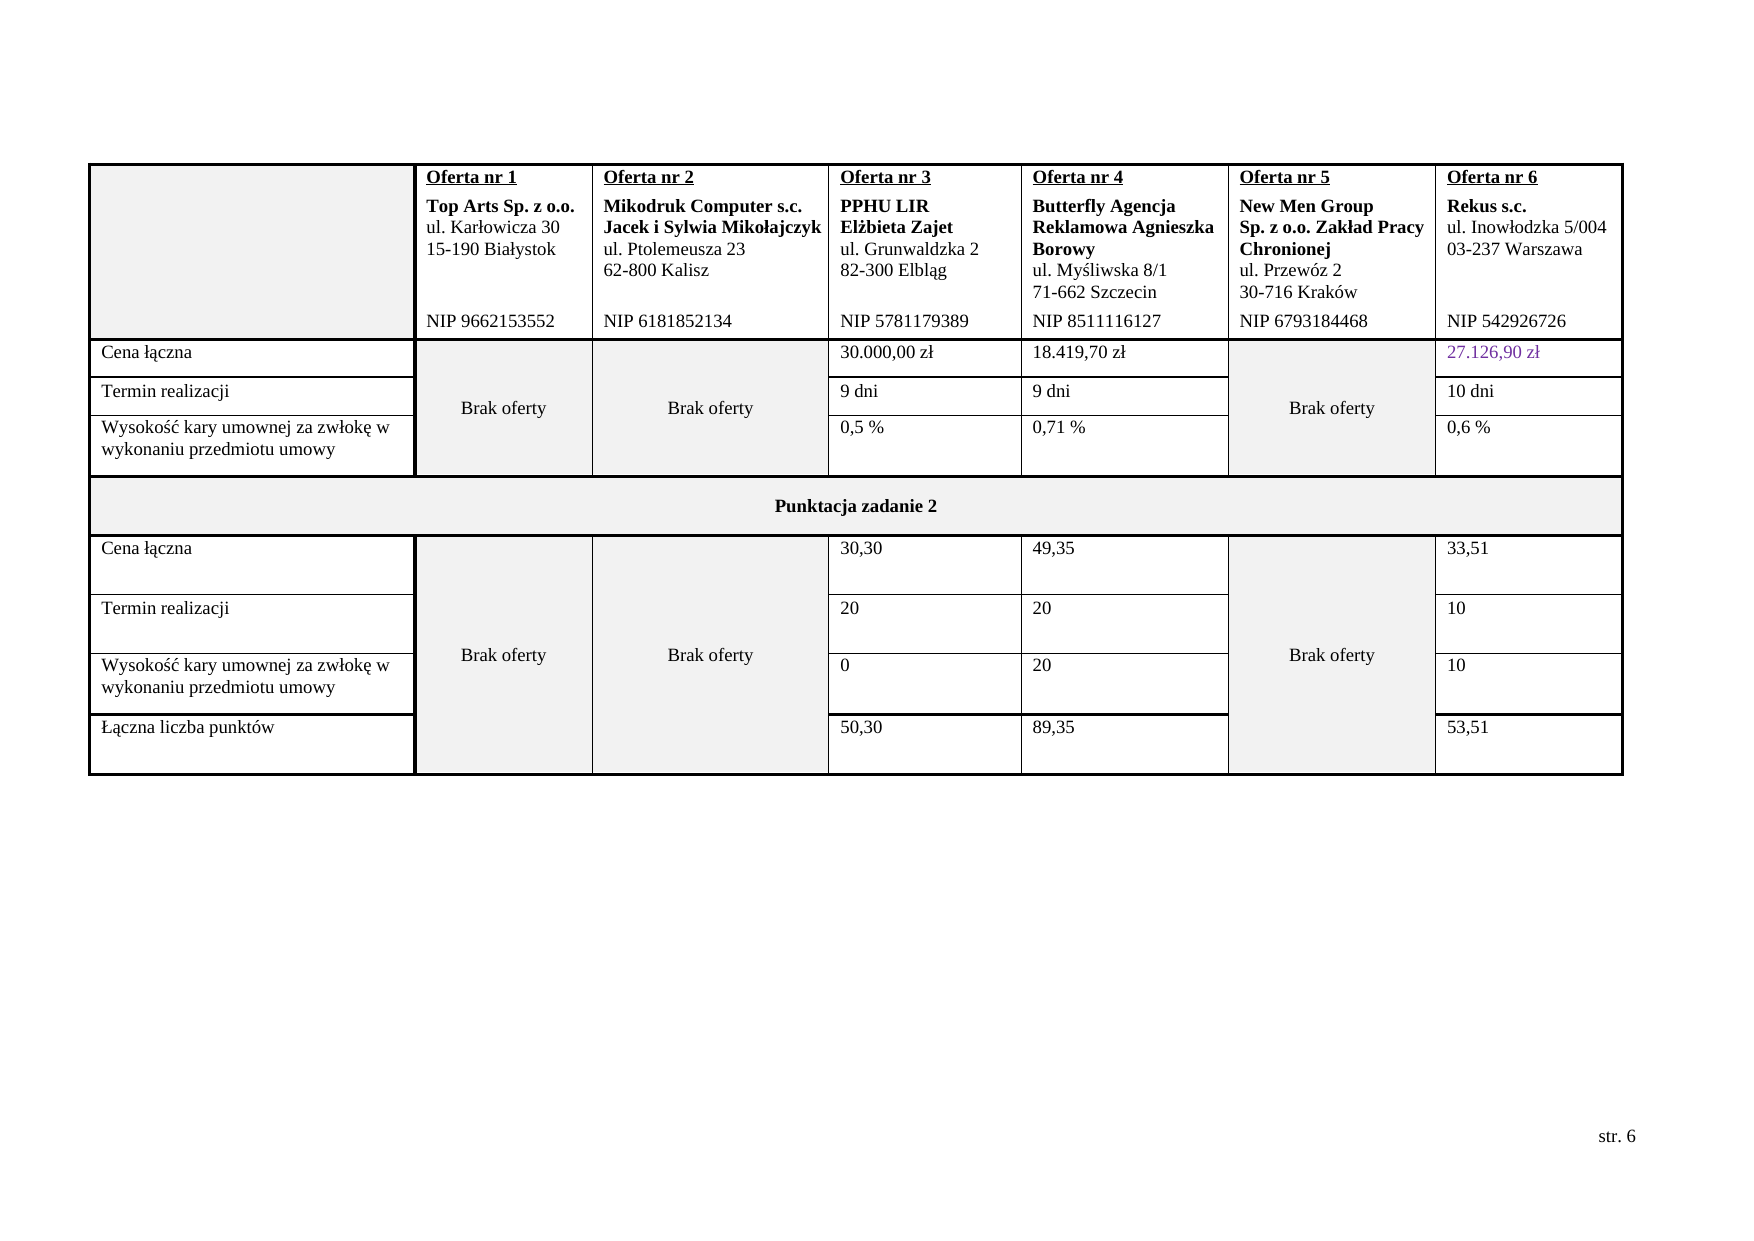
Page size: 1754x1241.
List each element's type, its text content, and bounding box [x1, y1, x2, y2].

table_cell Brak oferty [417, 341, 592, 474]
table_header Oferta nr 3 PPHU LIR Elżbieta Zajet ul. Grunwaldzka 2 82-300 Elbląg NIP 5781179389 [829, 166, 1021, 338]
table_cell Wysokość kary umownej za zwłokę w wykonaniu przedmiotu umowy [91, 416, 413, 474]
table_cell 30.000,00 zł [829, 341, 1021, 376]
table_cell 10 dni [1436, 378, 1621, 415]
table_cell 9 dni [829, 378, 1021, 415]
table_cell 53,51 [1436, 716, 1621, 772]
table_cell 18.419,70 zł [1022, 341, 1228, 376]
table_header Oferta nr 4 Butterfly Agencja Reklamowa Agnieszka Borowy ul. Myśliwska 8/1 71-662 Szczecin NIP 8511116127 [1022, 166, 1228, 338]
table_cell 0,71 % [1022, 416, 1228, 474]
table_cell 33,51 [1436, 537, 1621, 594]
table_cell 20 [1022, 595, 1228, 653]
table_header Oferta nr 5 New Men Group Sp. z o.o. Zakład Pracy Chronionej ul. Przewóz 2 30-716 Kraków NIP 6793184468 [1229, 166, 1435, 338]
table_cell 89,35 [1022, 716, 1228, 772]
table_header Oferta nr 2 Mikodruk Computer s.c. Jacek i Sylwia Mikołajczyk ul. Ptolemeusza 23 62-800 Kalisz NIP 6181852134 [593, 166, 828, 338]
table_cell 27.126,90 zł [1436, 341, 1621, 376]
table_cell Brak oferty [1229, 341, 1435, 474]
table_cell 0,5 % [829, 416, 1021, 474]
table_cell 30,30 [829, 537, 1021, 594]
table_cell Wysokość kary umownej za zwłokę w wykonaniu przedmiotu umowy [91, 654, 413, 713]
table_cell Brak oferty [593, 537, 828, 772]
table_cell 49,35 [1022, 537, 1228, 594]
table_header Oferta nr 6 Rekus s.c. ul. Inowłodzka 5/004 03-237 Warszawa NIP 542926726 [1436, 166, 1621, 338]
table_cell Brak oferty [1229, 537, 1435, 772]
table_cell Brak oferty [593, 341, 828, 474]
table_cell 50,30 [829, 716, 1021, 772]
table_cell Punktacja zadanie 2 [91, 478, 1621, 534]
table_cell 20 [829, 595, 1021, 653]
table_cell Brak oferty [417, 537, 592, 772]
table_cell Cena łączna [91, 537, 413, 594]
table_cell Termin realizacji [91, 378, 413, 415]
table_cell Cena łączna [91, 341, 413, 376]
table_header [91, 166, 413, 338]
table_cell Łączna liczba punktów [91, 716, 413, 772]
table_cell 20 [1022, 654, 1228, 713]
table_cell 9 dni [1022, 378, 1228, 415]
table_cell 0 [829, 654, 1021, 713]
table_cell Termin realizacji [91, 595, 413, 653]
table_cell 10 [1436, 595, 1621, 653]
table_cell 10 [1436, 654, 1621, 713]
table_cell 0,6 % [1436, 416, 1621, 474]
table_header Oferta nr 1 Top Arts Sp. z o.o. ul. Karłowicza 30 15-190 Białystok NIP 9662153552 [417, 166, 592, 338]
